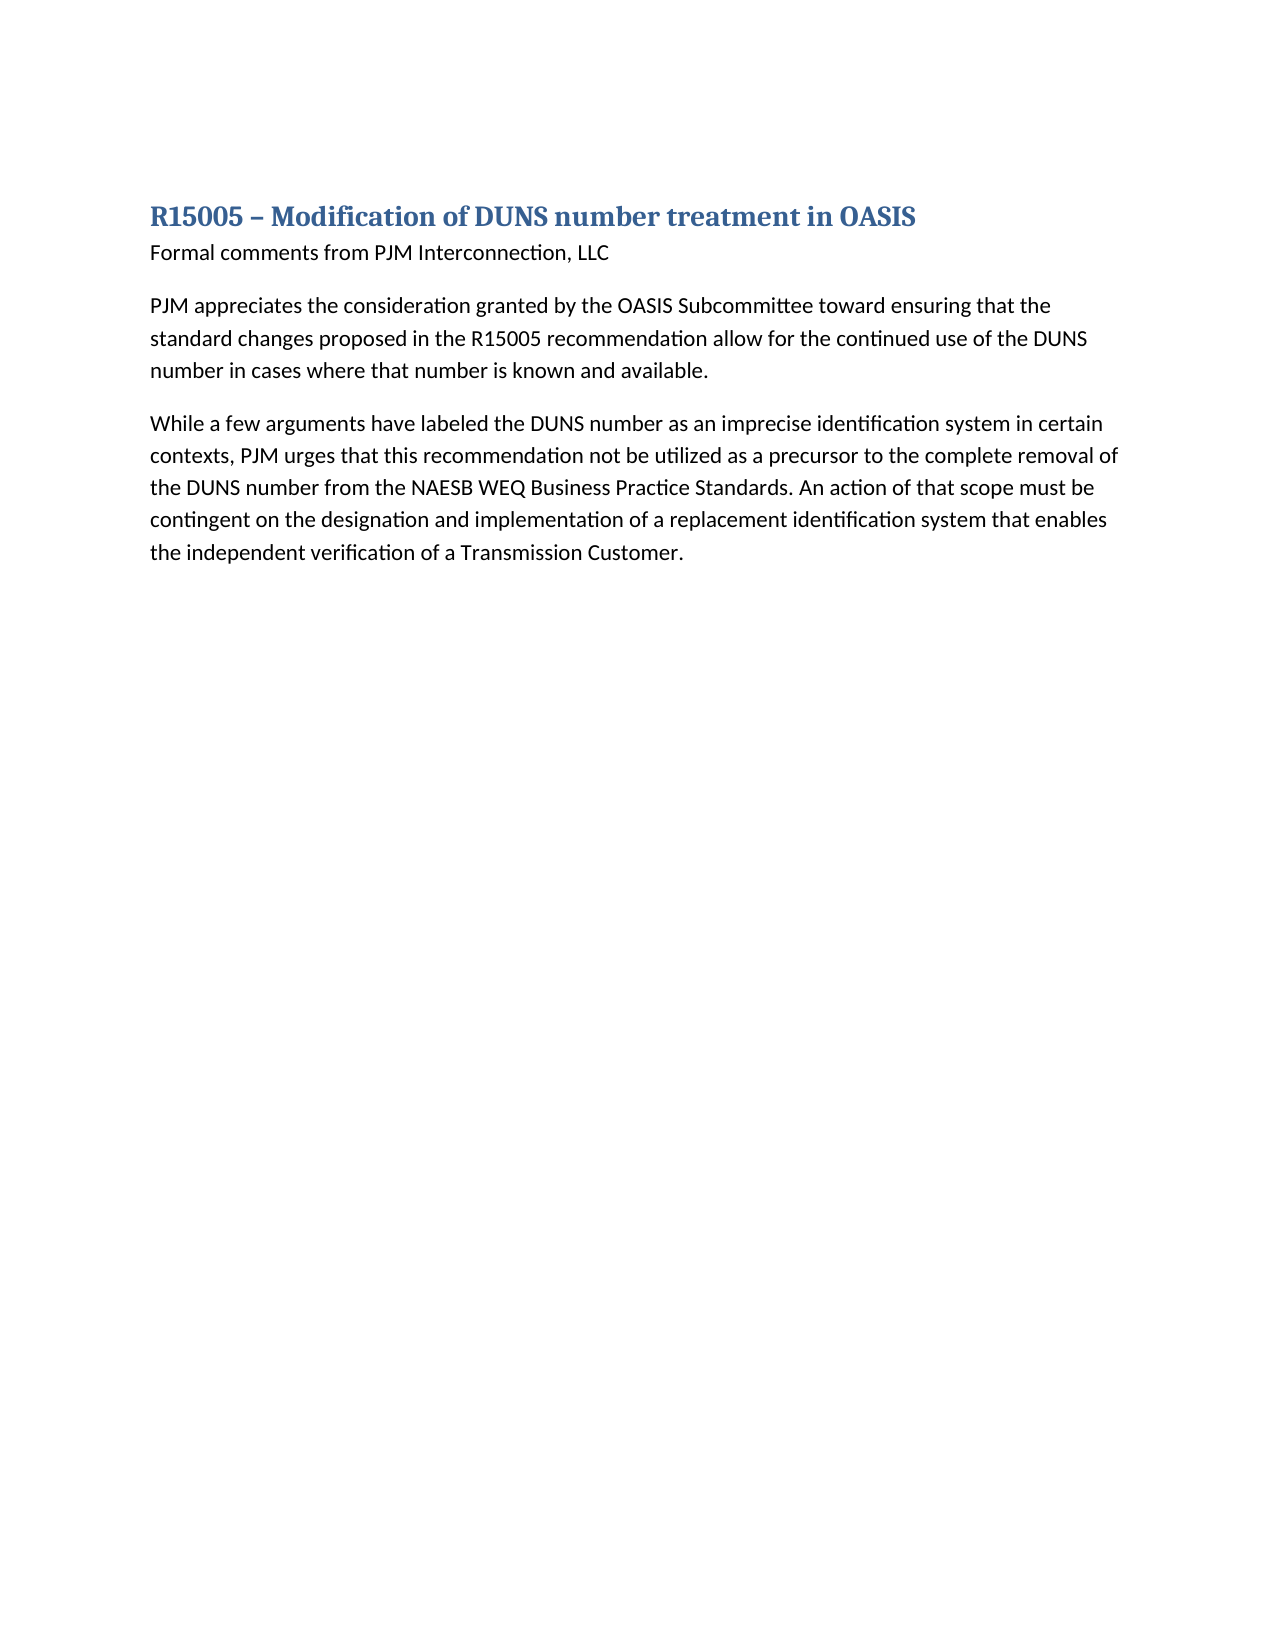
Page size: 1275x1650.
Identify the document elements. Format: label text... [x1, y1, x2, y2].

text Formal comments from PJM Interconnection, LLC [150, 238, 1125, 267]
subtitle R15005 – Modification of DUNS number treatment in OASIS [150, 200, 1125, 233]
text PJM appreciates the consideration granted by the OASIS Subcommittee toward ensuring that the standard changes proposed in the R15005 recommendation allow for the continued use of the DUNS number in cases where that number is known and available. [150, 292, 1125, 384]
text While a few arguments have labeled the DUNS number as an imprecise identification system in certain contexts, PJM urges that this recommendation not be utilized as a precursor to the complete removal of the DUNS number from the NAESB WEQ Business Practice Standards. An action of that scope must be contingent on the designation and implementation of a replacement identification system that enables the independent verification of a Transmission Customer. [150, 409, 1125, 566]
